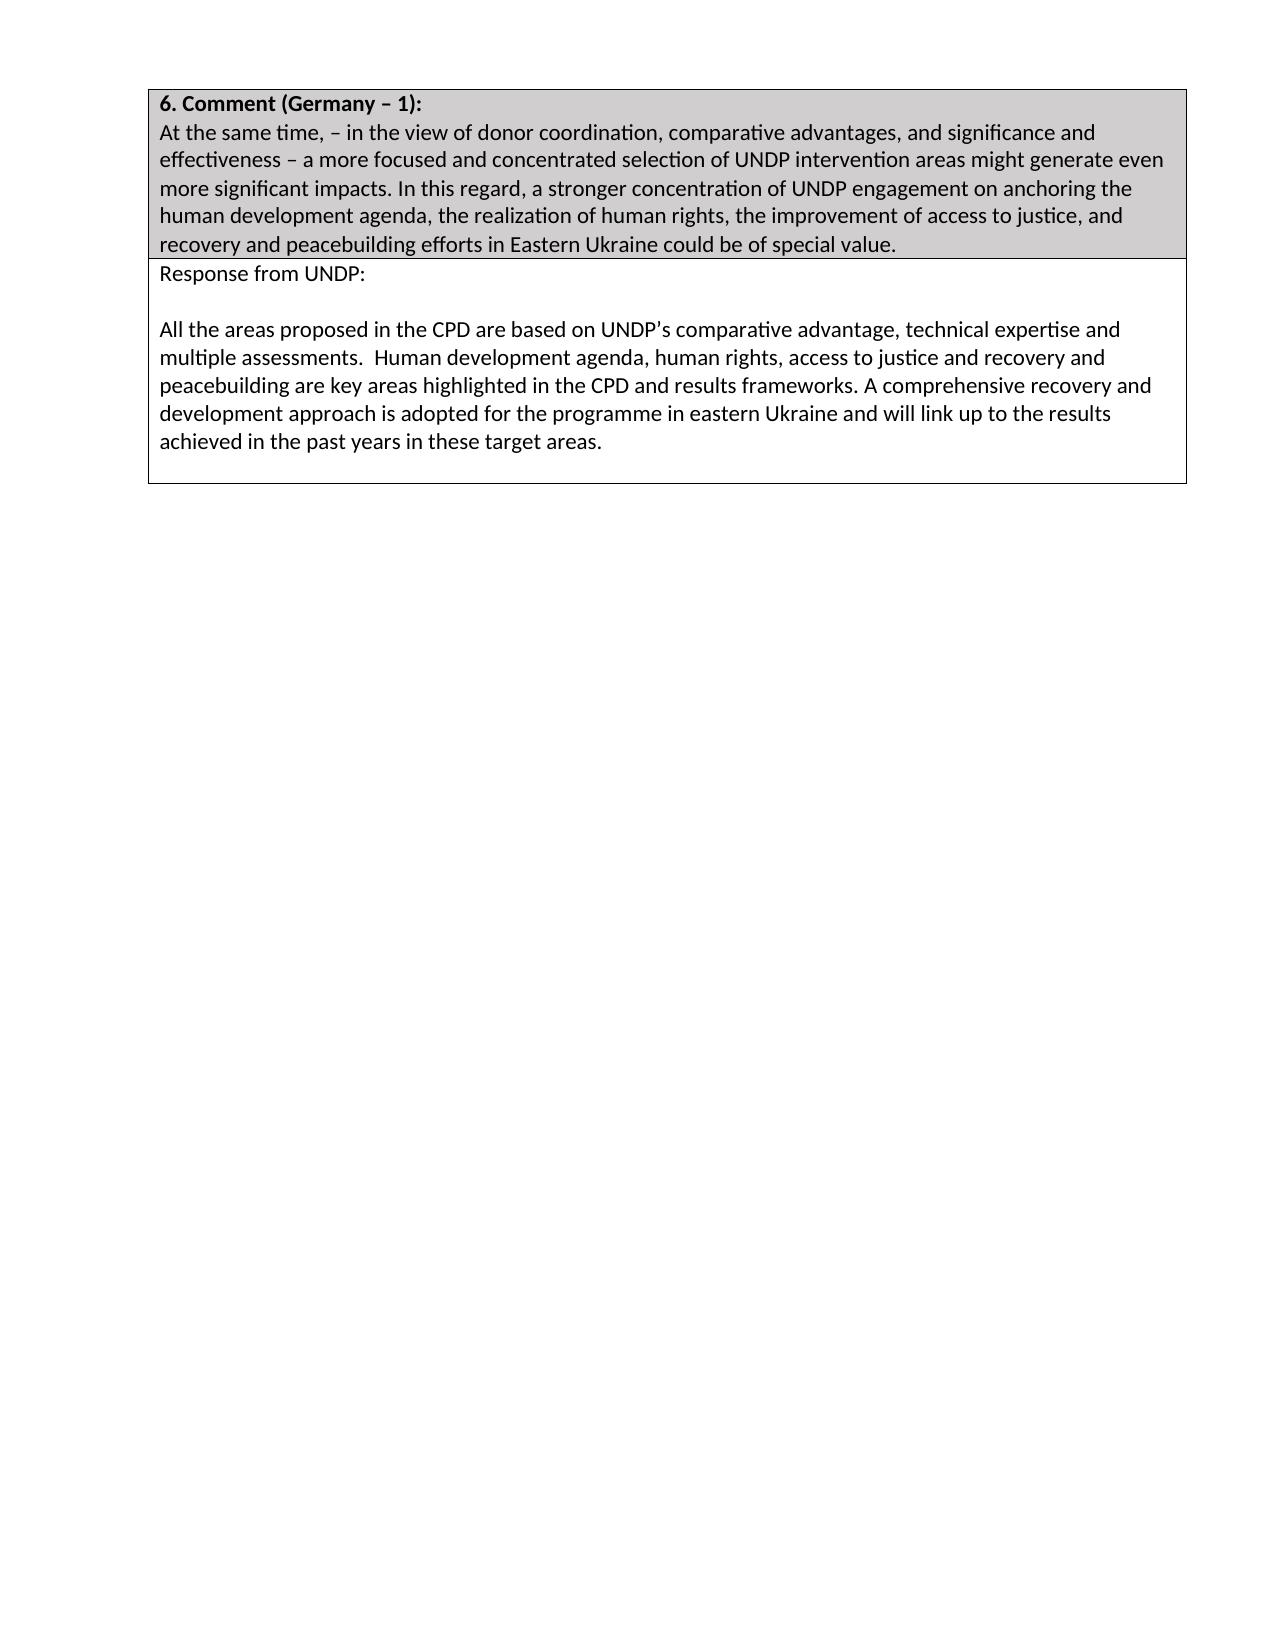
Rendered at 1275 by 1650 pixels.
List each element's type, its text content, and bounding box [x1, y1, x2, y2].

table_cell Response from UNDP: All the areas proposed in the CPD are based on UNDP’s comparative advantage, technical expertise and multiple assessments. Human development agenda, human rights, access to justice and recovery and peacebuilding are key areas highlighted in the CPD and results frameworks. A comprehensive recovery and development approach is adopted for the programme in eastern Ukraine and will link up to the results achieved in the past years in these target areas. [149, 259, 1186, 483]
table_header 6. Comment (Germany – 1): At the same time, – in the view of donor coordination, comparative advantages, and significance and effectiveness – a more focused and concentrated selection of UNDP intervention areas might generate even more significant impacts. In this regard, a stronger concentration of UNDP engagement on anchoring the human development agenda, the realization of human rights, the improvement of access to justice, and recovery and peacebuilding efforts in Eastern Ukraine could be of special value. [149, 90, 1186, 258]
